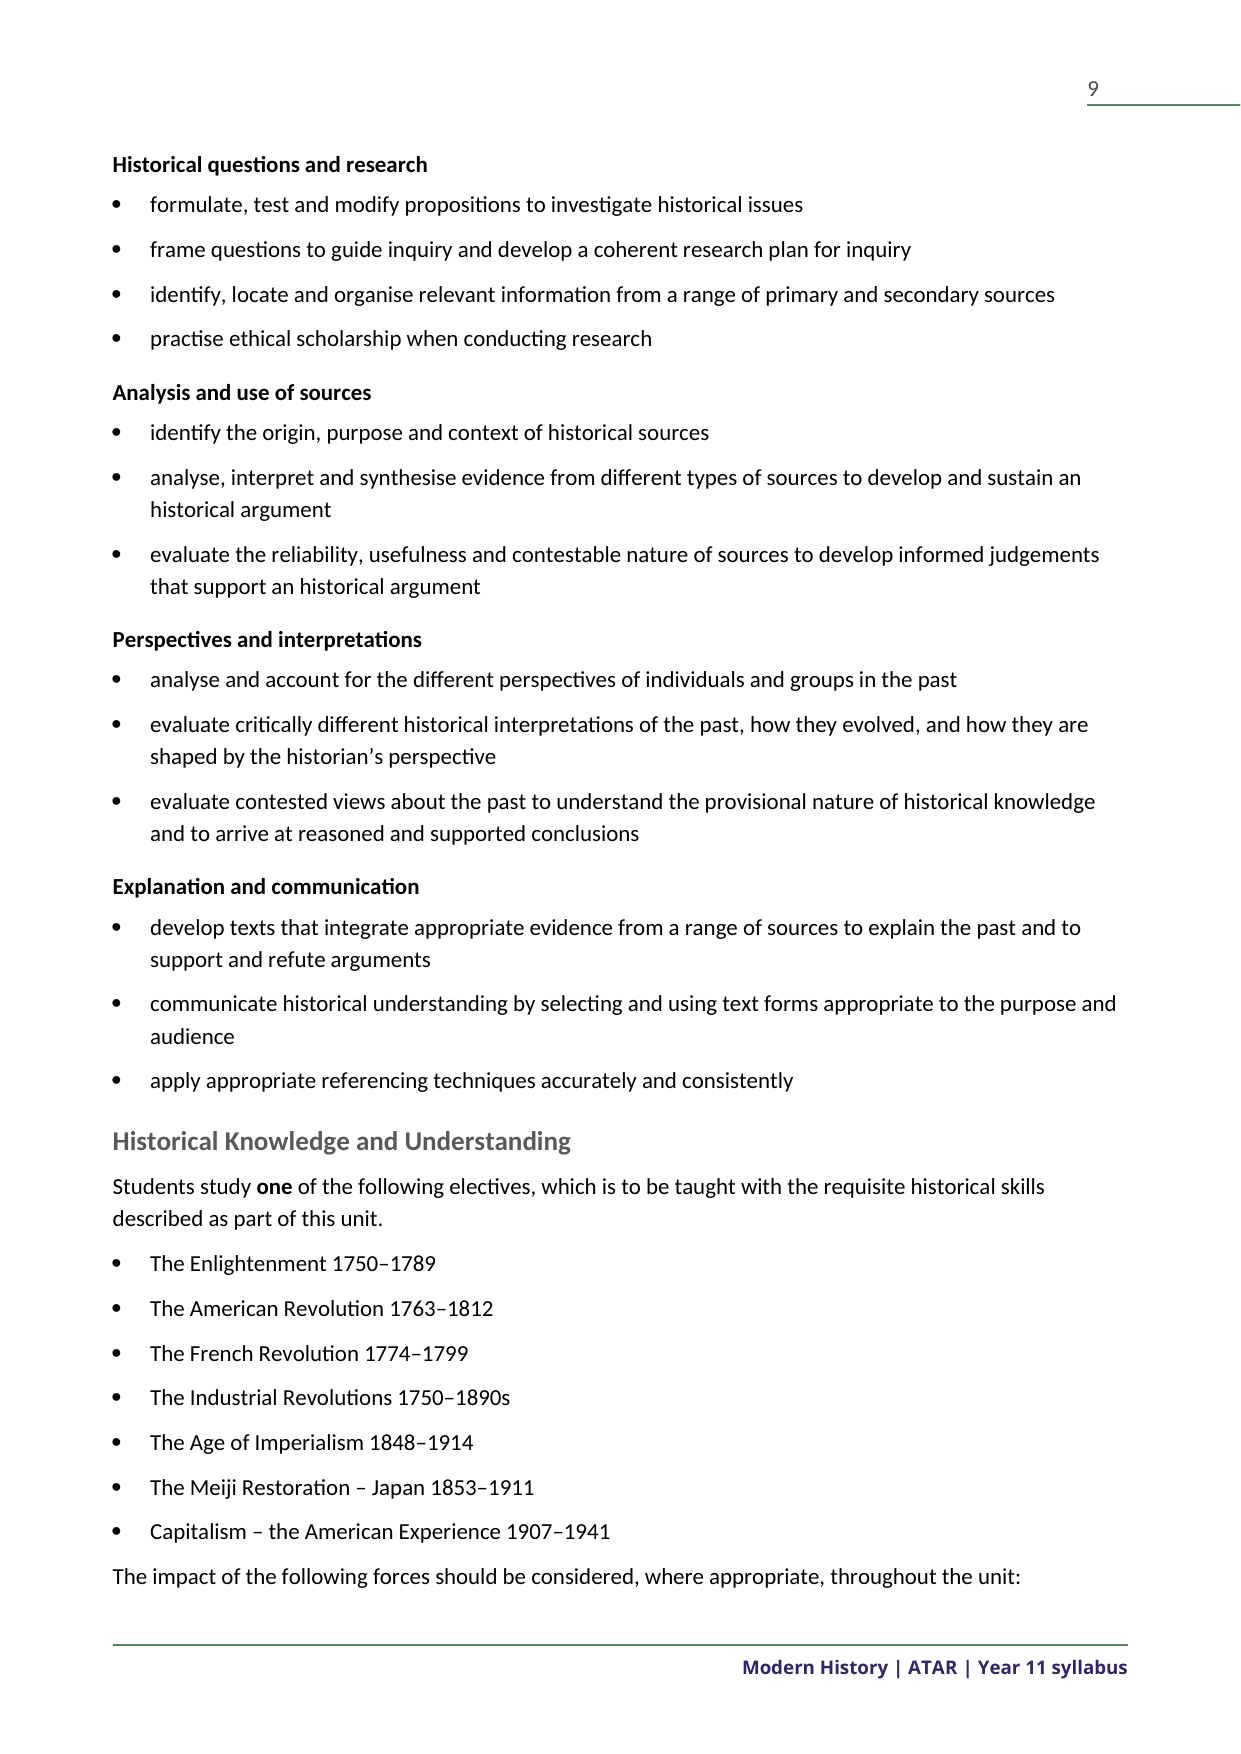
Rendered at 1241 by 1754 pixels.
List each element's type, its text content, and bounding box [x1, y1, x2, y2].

list The Enlightenment 1750–1789 [112, 1249, 1128, 1277]
text communicate historical understanding by selecting and using text forms appropriate to the purpose and audience [112, 989, 1128, 1050]
text apply appropriate referencing techniques accurately and consistently [112, 1066, 1128, 1094]
text analyse, interpret and synthesise evidence from different types of sources to develop and sustain an historical argument [112, 463, 1128, 523]
text develop texts that integrate appropriate evidence from a range of sources to explain the past and to support and refute arguments [112, 913, 1128, 973]
text Explanation and communication [112, 872, 1128, 900]
list The Industrial Revolutions 1750–1890s [112, 1383, 1128, 1411]
text practise ethical scholarship when conducting research [112, 324, 1128, 353]
text frame questions to guide inquiry and develop a coherent research plan for inquiry [112, 235, 1128, 263]
text Perspectives and interpretations [112, 625, 1128, 653]
list The Age of Imperialism 1848–1914 [112, 1428, 1128, 1456]
text identify the origin, purpose and context of historical sources [112, 418, 1128, 446]
text evaluate contested views about the past to understand the provisional nature of historical knowledge and to arrive at reasoned and supported conclusions [112, 787, 1128, 847]
text analyse and account for the different perspectives of individuals and groups in the past [112, 665, 1128, 693]
text evaluate critically different historical interpretations of the past, how they evolved, and how they are shaped by the historian’s perspective [112, 710, 1128, 770]
text formulate, test and modify propositions to investigate historical issues [112, 191, 1128, 218]
text Historical questions and research [112, 150, 1128, 178]
text The impact of the following forces should be considered, where appropriate, throughout the unit: [112, 1562, 1128, 1590]
text Analysis and use of sources [112, 378, 1128, 406]
text identify, locate and organise relevant information from a range of primary and secondary sources [112, 280, 1128, 308]
list Capitalism – the American Experience 1907–1941 [112, 1517, 1128, 1545]
list The French Revolution 1774–1799 [112, 1339, 1128, 1367]
list The American Revolution 1763–1812 [112, 1294, 1128, 1322]
text Students study one of the following electives, which is to be taught with the requisite historical skills described as part of this unit. [112, 1172, 1128, 1233]
list The Meiji Restoration – Japan 1853–1911 [112, 1473, 1128, 1501]
text evaluate the reliability, usefulness and contestable nature of sources to develop informed judgements that support an historical argument [112, 540, 1128, 600]
subtitle Historical Knowledge and Understanding [112, 1124, 1128, 1157]
